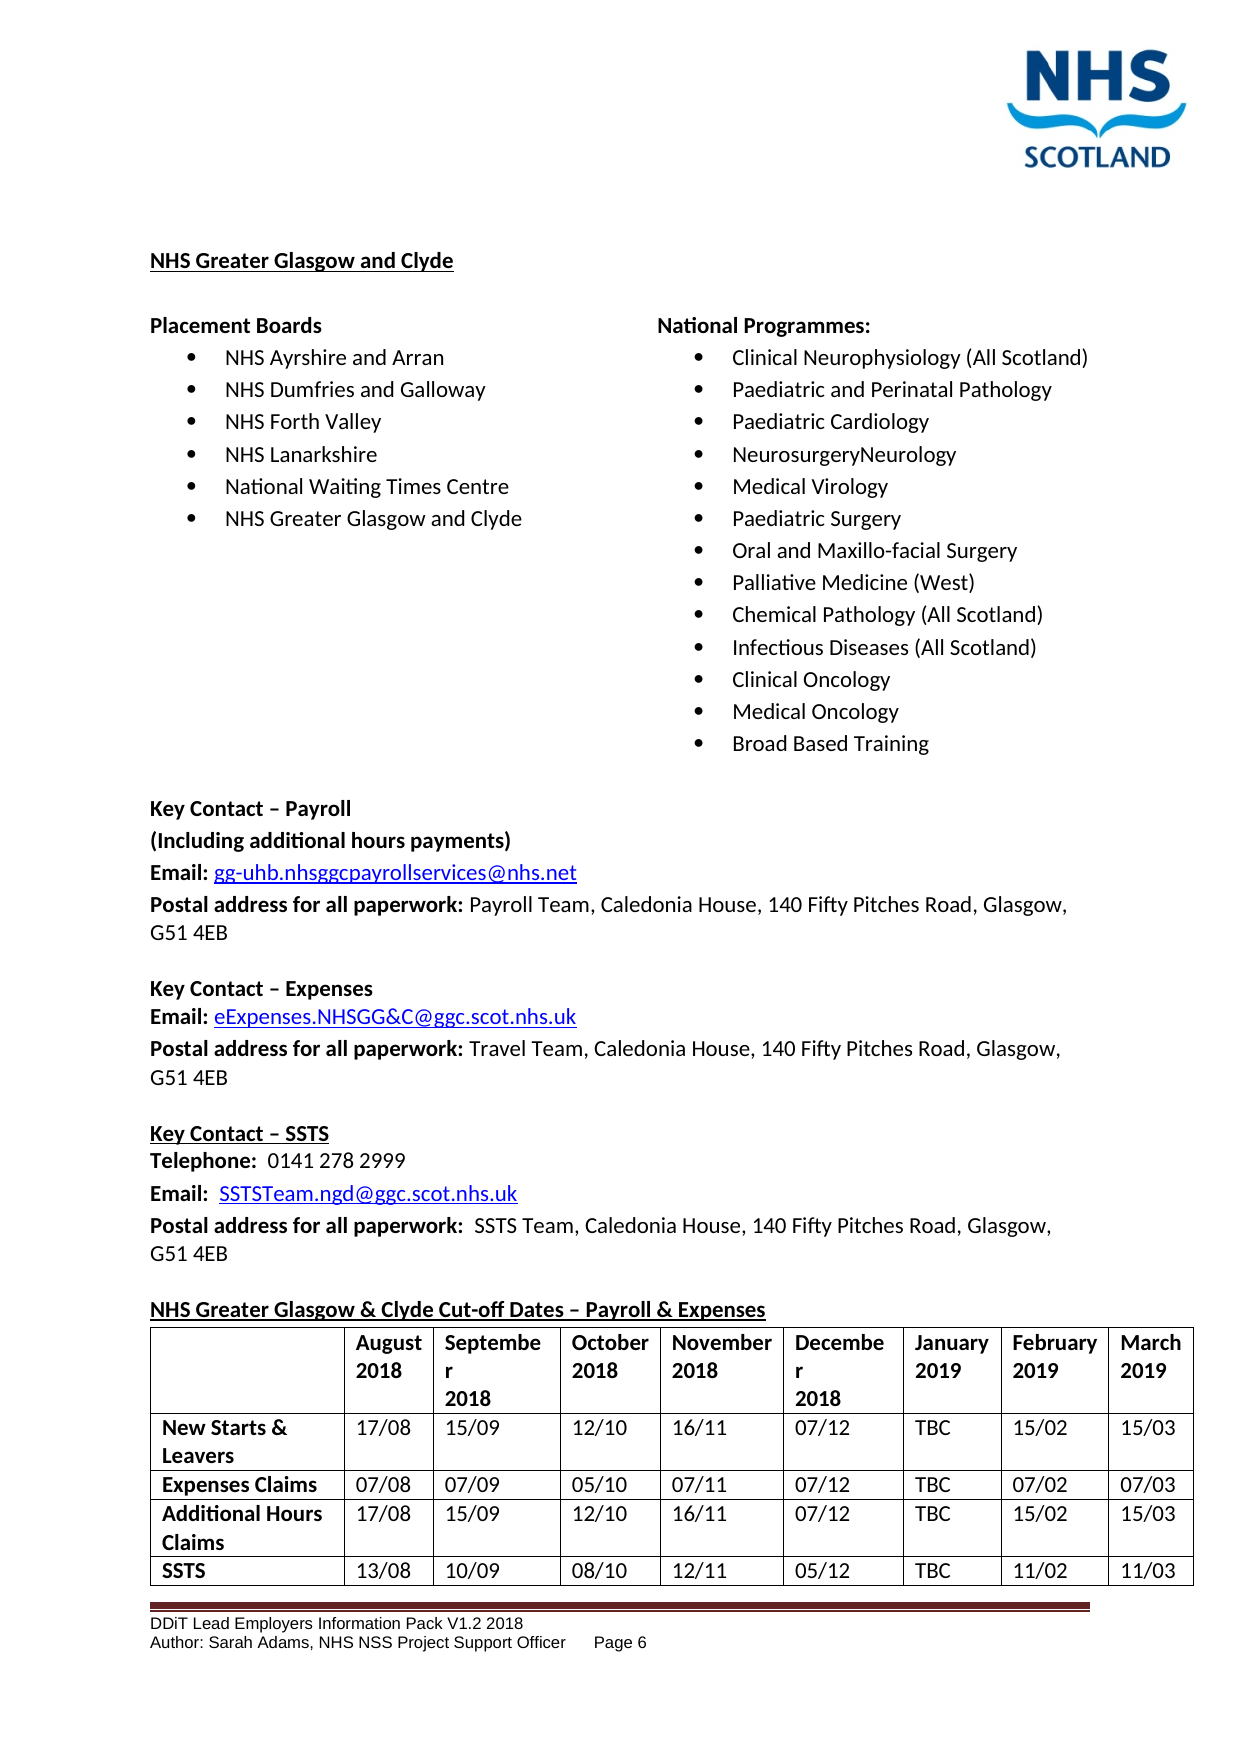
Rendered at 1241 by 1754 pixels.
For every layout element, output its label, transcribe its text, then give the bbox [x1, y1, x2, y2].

list NHS Greater Glasgow and Clyde [187, 504, 583, 532]
list Medical Oncology [694, 697, 1090, 725]
table_cell 17/08 [345, 1414, 433, 1469]
table_header January 2019 [904, 1328, 1001, 1412]
table_cell 07/12 [784, 1414, 903, 1469]
table_header August 2018 [345, 1328, 433, 1412]
table_cell TBC [904, 1500, 1001, 1556]
text (Including additional hours payments) [150, 826, 1090, 854]
table_header September 2018 [434, 1328, 560, 1412]
table_header March 2019 [1109, 1328, 1193, 1412]
list Infectious Diseases (All Scotland) [694, 633, 1090, 661]
table_cell 15/03 [1109, 1500, 1193, 1556]
text Email: SSTSTeam.ngd@ggc.scot.nhs.uk [150, 1179, 1090, 1207]
text Key Contact – Expenses [150, 974, 1090, 1002]
table_cell 12/10 [561, 1500, 660, 1556]
table_cell TBC [904, 1414, 1001, 1469]
table_header February 2019 [1002, 1328, 1108, 1412]
table_cell 07/09 [434, 1471, 560, 1498]
text National Programmes: [657, 311, 1090, 339]
text NHS Greater Glasgow and Clyde [150, 247, 1090, 274]
list Broad Based Training [694, 729, 1090, 757]
list Medical Virology [694, 472, 1090, 500]
text Postal address for all paperwork: SSTS Team, Caledonia House, 140 Fifty Pitches Road, Glasgow, G51 4EB [150, 1211, 1090, 1267]
table_header November 2018 [661, 1328, 783, 1412]
table_cell 13/08 [345, 1557, 433, 1585]
table_cell 07/12 [784, 1500, 903, 1556]
table_header [151, 1328, 344, 1412]
table_cell TBC [904, 1557, 1001, 1585]
table_cell 07/11 [661, 1471, 783, 1498]
list Paediatric Cardiology [694, 407, 1090, 436]
text Postal address for all paperwork: Payroll Team, Caledonia House, 140 Fifty Pitches Road, Glasgow, G51 4EB [150, 890, 1090, 946]
table_cell SSTS (Hours/Absences) [151, 1557, 344, 1585]
table_cell 05/10 [561, 1471, 660, 1498]
list NHS Dumfries and Galloway [187, 375, 583, 403]
table_cell 15/02 [1002, 1414, 1108, 1469]
list NHS Lanarkshire [187, 440, 583, 468]
table_cell 12/10 [561, 1414, 660, 1469]
table_cell 15/02 [1002, 1500, 1108, 1556]
table_cell Additional Hours Claims [151, 1500, 344, 1556]
table_cell 16/11 [661, 1500, 783, 1556]
list Oral and Maxillo-facial Surgery [694, 536, 1090, 564]
table_cell 07/12 [784, 1471, 903, 1498]
table_cell Expenses Claims [151, 1471, 344, 1498]
list National Waiting Times Centre [187, 472, 583, 500]
table_cell 05/12 [784, 1557, 903, 1585]
text Telephone: 0141 278 2999 [150, 1147, 1090, 1175]
table_cell New Starts & Leavers [151, 1414, 344, 1469]
table_cell 15/09 [434, 1500, 560, 1556]
table_cell 12/11 [661, 1557, 783, 1585]
table_cell 15/09 [434, 1414, 560, 1469]
text NHS Greater Glasgow & Clyde Cut-off Dates – Payroll & Expenses [150, 1295, 1090, 1323]
table_cell 16/11 [661, 1414, 783, 1469]
list Paediatric Surgery [694, 504, 1090, 532]
list NHS Forth Valley [187, 407, 583, 436]
table_cell 08/10 [561, 1557, 660, 1585]
table_cell 07/08 [345, 1471, 433, 1498]
table_cell 11/03 [1109, 1557, 1193, 1585]
list NHS Ayrshire and Arran [187, 343, 583, 371]
text Email: eExpenses.NHSGG&C@ggc.scot.nhs.uk [150, 1002, 1090, 1030]
table_cell TBC [904, 1471, 1001, 1498]
text Email: gg-uhb.nhsggcpayrollservices@nhs.net [150, 858, 1090, 886]
text Key Contact – Payroll [150, 794, 1090, 822]
text Postal address for all paperwork: Travel Team, Caledonia House, 140 Fifty Pitches Road, Glasgow, G51 4EB [150, 1034, 1090, 1091]
list Paediatric and Perinatal Pathology [694, 375, 1090, 403]
list NeurosurgeryNeurology [694, 440, 1090, 468]
text Placement Boards [150, 311, 583, 339]
table_cell 07/03 [1109, 1471, 1193, 1498]
table_header December 2018 [784, 1328, 903, 1412]
table_cell 07/02 [1002, 1471, 1108, 1498]
table_cell 17/08 [345, 1500, 433, 1556]
list Clinical Neurophysiology (All Scotland) [694, 343, 1090, 371]
list Clinical Oncology [694, 665, 1090, 693]
list Palliative Medicine (West) [694, 568, 1090, 596]
picture [1001, 43, 1192, 174]
list Chemical Pathology (All Scotland) [694, 601, 1090, 629]
table_cell 15/03 [1109, 1414, 1193, 1469]
table_cell 10/09 [434, 1557, 560, 1585]
table_header October 2018 [561, 1328, 660, 1412]
table_cell 11/02 [1002, 1557, 1108, 1585]
text Key Contact – SSTS [150, 1119, 1090, 1147]
